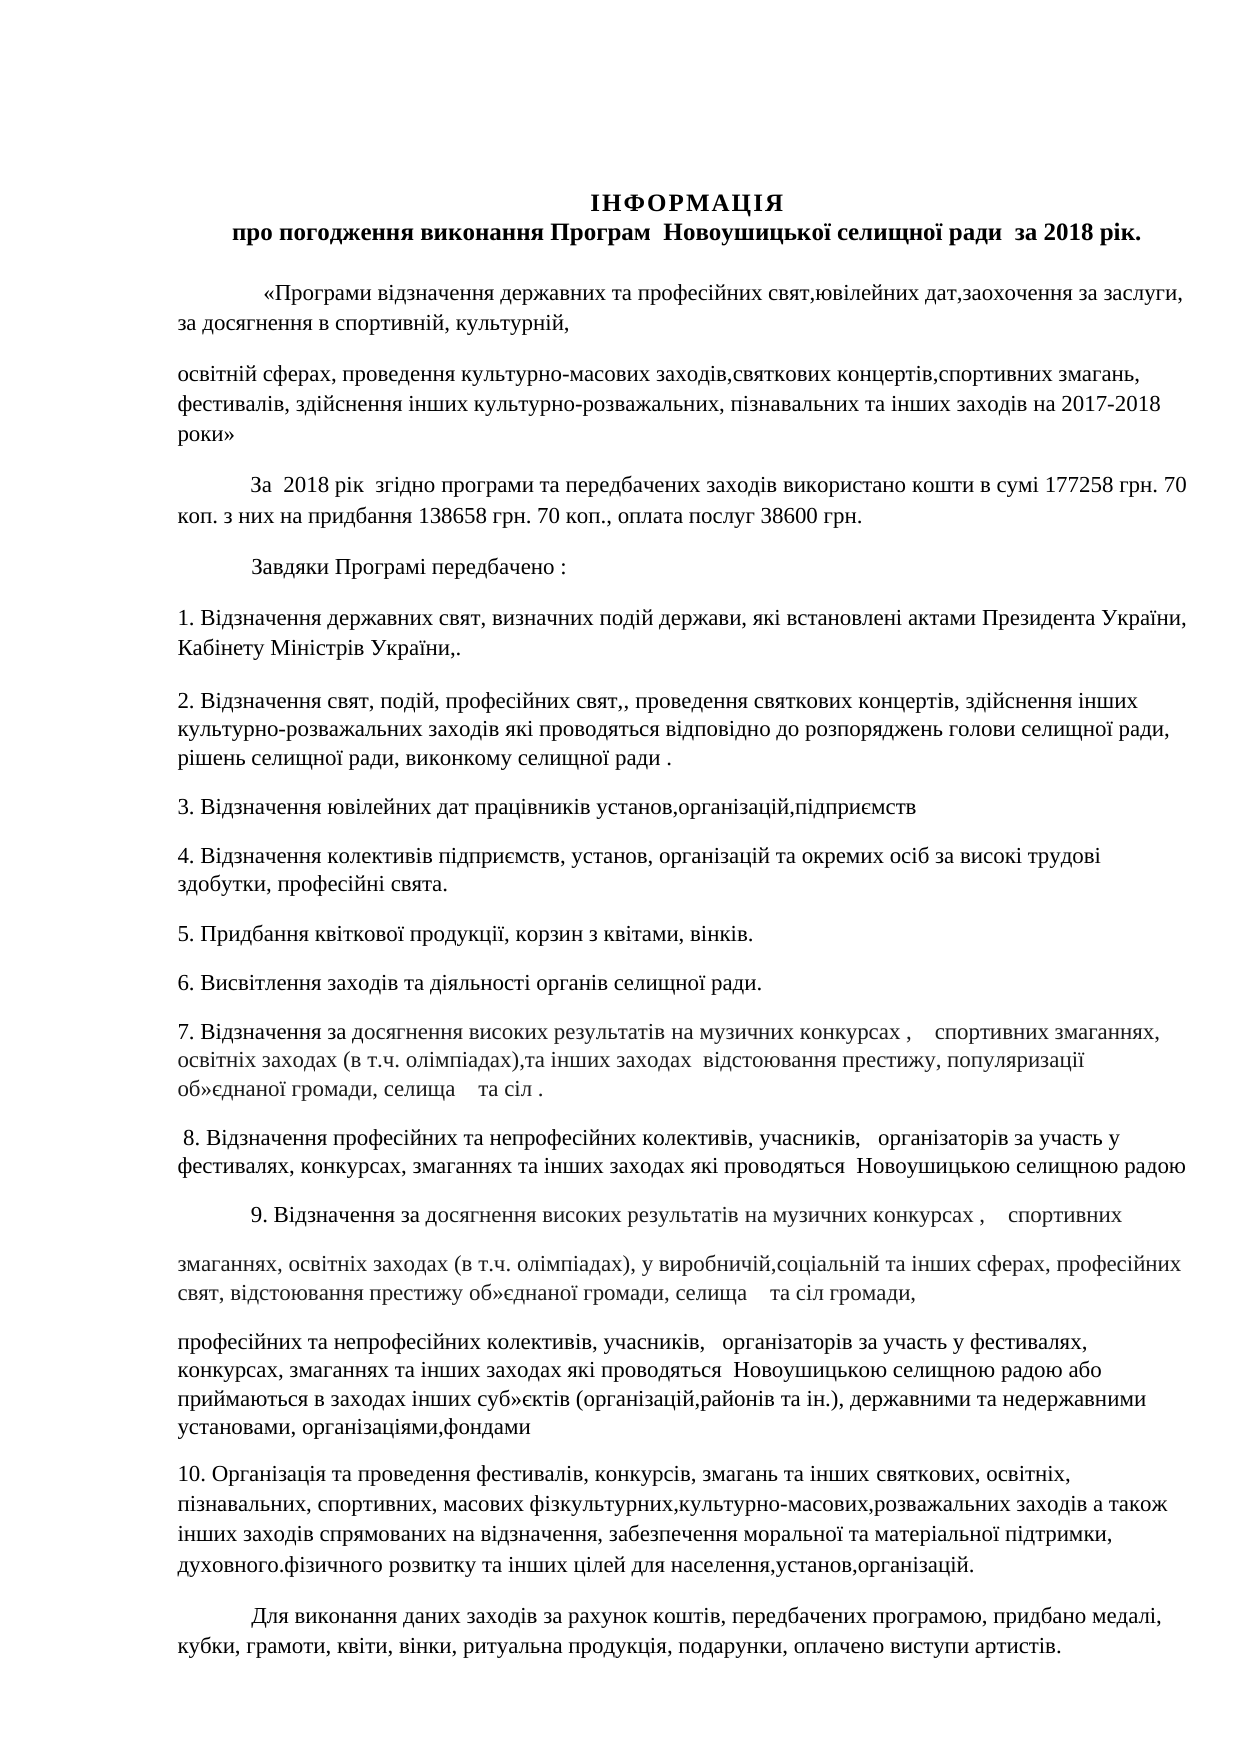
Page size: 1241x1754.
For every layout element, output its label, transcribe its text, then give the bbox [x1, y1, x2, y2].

text 10. Організація та проведення фестивалів, конкурсів, змагань та інших святкових, освітніх, пізнавальних, спортивних, масових фізкультурних,культурно-масових,розважальних заходів а також інших заходів спрямованих на відзначення, забезпечення моральної та матеріальної підтримки, духовного.фізичного розвитку та інших цілей для населення,установ,організацій. [177, 1460, 1196, 1577]
text професійних та непрофесійних колективів, учасників, організаторів за участь у фестивалях, конкурсах, змаганнях та інших заходах які проводяться Новоушицькою селищною радою або приймаються в заходах інших суб»єктів (організацій,районів та ін.), державними та недержавними установами, організаціями,фондами [177, 1326, 1196, 1439]
text про погодження виконання Програм Новоушицької селищної ради за 2018 рік. [177, 217, 1196, 246]
text 5. Придбання квіткової продукції, корзин з квітами, вінків. [177, 918, 1196, 946]
text 3. Відзначення ювілейних дат працівників установ,організацій,підприємств [177, 791, 1196, 819]
text ІНФОРМАЦІЯ [177, 188, 1196, 217]
text 4. Відзначення колективів підприємств, установ, організацій та окремих осіб за високі трудові здобутки, професійні свята. [177, 840, 1196, 897]
text «Програми відзначення державних та професійних свят,ювілейних дат,заохочення за заслуги, за досягнення в спортивній, культурній, [177, 279, 1196, 335]
text Завдяки Програмі передбачено : [177, 553, 1196, 579]
text освітній сферах, проведення культурно-масових заходів,святкових концертів,спортивних змагань, фестивалів, здійснення інших культурно-розважальних, пізнавальних та інших заходів на 2017-2018 роки» [177, 360, 1196, 447]
text 8. Відзначення професійних та непрофесійних колективів, учасників, організаторів за участь у фестивалях, конкурсах, змаганнях та інших заходах які проводяться Новоушицькою селищною радою [177, 1122, 1196, 1178]
text За 2018 рік згідно програми та передбачених заходів використано кошти в сумі 177258 грн. 70 коп. з них на придбання 138658 грн. 70 коп., оплата послуг 38600 грн. [177, 472, 1196, 528]
text змаганнях, освітніх заходах (в т.ч. олімпіадах), у виробничій,соціальній та інших сферах, професійних свят, відстоювання престижу об»єднаної громади, селища та сіл громади, [177, 1248, 1196, 1305]
text 1. Відзначення державних свят, визначних подій держави, які встановлені актами Президента України, Кабінету Міністрів України,. [177, 604, 1196, 660]
text Для виконання даних заходів за рахунок коштів, передбачених програмою, придбано медалі, кубки, грамоти, квіти, вінки, ритуальна продукція, подарунки, оплачено виступи артистів. [177, 1602, 1196, 1658]
text 9. Відзначення за досягнення високих результатів на музичних конкурсах , спортивних [177, 1199, 1196, 1228]
text 2. Відзначення свят, подій, професійних свят,, проведення святкових концертів, здійснення інших культурно-розважальних заходів які проводяться відповідно до розпоряджень голови селищної ради, рішень селищної ради, виконкому селищної ради . [177, 685, 1196, 770]
text 7. Відзначення за досягнення високих результатів на музичних конкурсах , спортивних змаганнях, освітніх заходах (в т.ч. олімпіадах),та інших заходах відстоювання престижу, популяризації об»єднаної громади, селища та сіл . [177, 1016, 1196, 1101]
text 6. Висвітлення заходів та діяльності органів селищної ради. [177, 967, 1196, 995]
